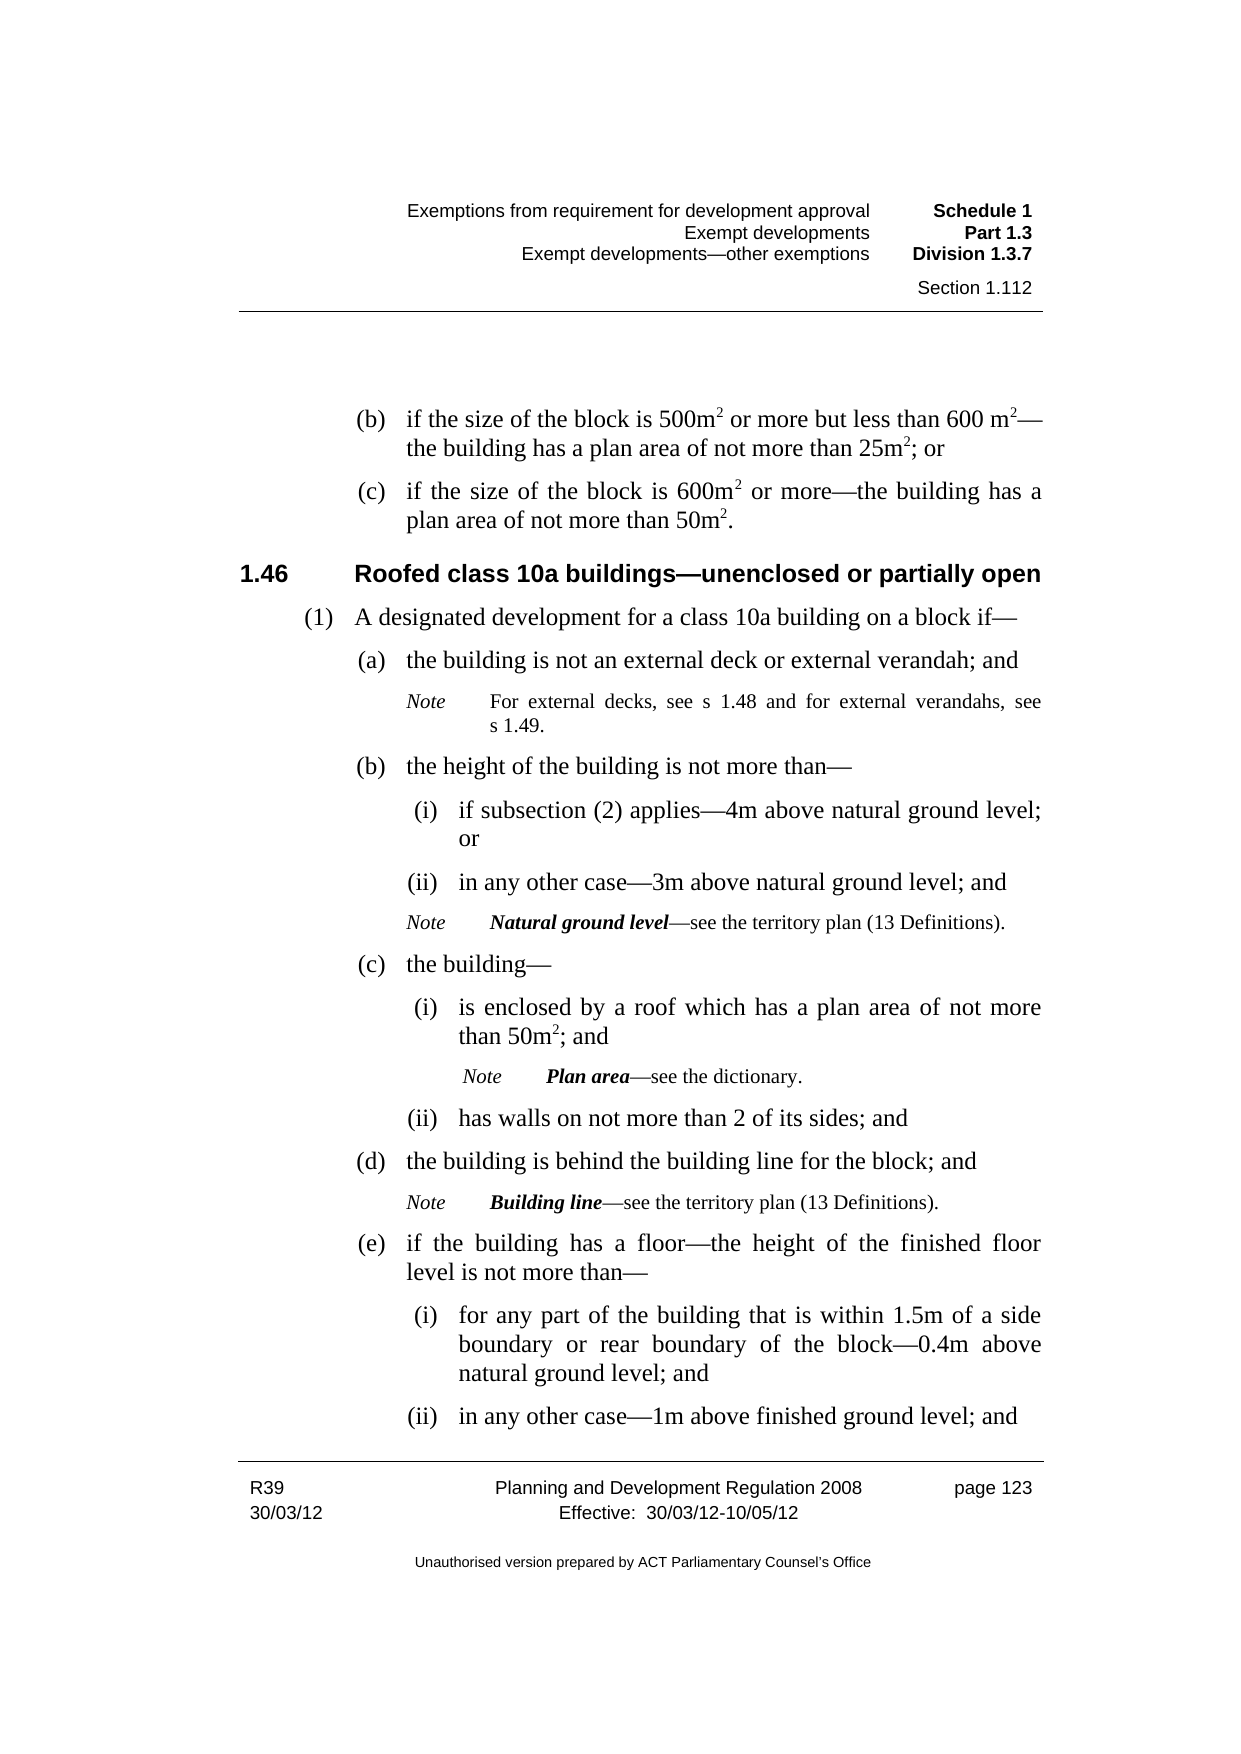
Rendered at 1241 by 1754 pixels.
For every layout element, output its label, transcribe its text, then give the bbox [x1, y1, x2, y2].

text (ii) in any other case—1m above finished ground level; and [239, 1401, 1042, 1430]
text (i) is enclosed by a roof which has a plan area of not more than 50m2; and [239, 992, 1042, 1050]
text Note Plan area—see the dictionary. [462, 1064, 1042, 1088]
text (b) the height of the building is not more than— [239, 751, 1042, 780]
text Note Natural ground level—see the territory plan (13 Definitions). [406, 910, 1042, 934]
text 1.46 Roofed class 10a buildings—unenclosed or partially open [239, 559, 1042, 587]
text Note For external decks, see s 1.48 and for external verandahs, see s 1.49. [406, 689, 1042, 737]
text (e) if the building has a floor—the height of the finished floor level is not more than— [239, 1228, 1042, 1286]
text (1) A designated development for a class 10a building on a block if— [239, 602, 1042, 631]
text (c) if the size of the block is 600m2 or more—the building has a plan area of not more than 50m2. [239, 476, 1042, 534]
text (i) if subsection (2) applies—4m above natural ground level; or [239, 795, 1042, 852]
text (c) the building— [239, 949, 1042, 978]
text (ii) has walls on not more than 2 of its sides; and [239, 1103, 1042, 1132]
text (i) for any part of the building that is within 1.5m of a side boundary or rear boundary of the block—0.4m above natural ground level; and [239, 1300, 1042, 1387]
text (a) the building is not an external deck or external verandah; and [239, 645, 1042, 674]
text (d) the building is behind the building line for the block; and [239, 1146, 1042, 1175]
text (b) if the size of the block is 500m2 or more but less than 600 m2—the building has a plan area of not more than 25m2; or [239, 404, 1042, 462]
text (ii) in any other case—3m above natural ground level; and [239, 867, 1042, 896]
text Note Building line—see the territory plan (13 Definitions). [406, 1189, 1042, 1214]
